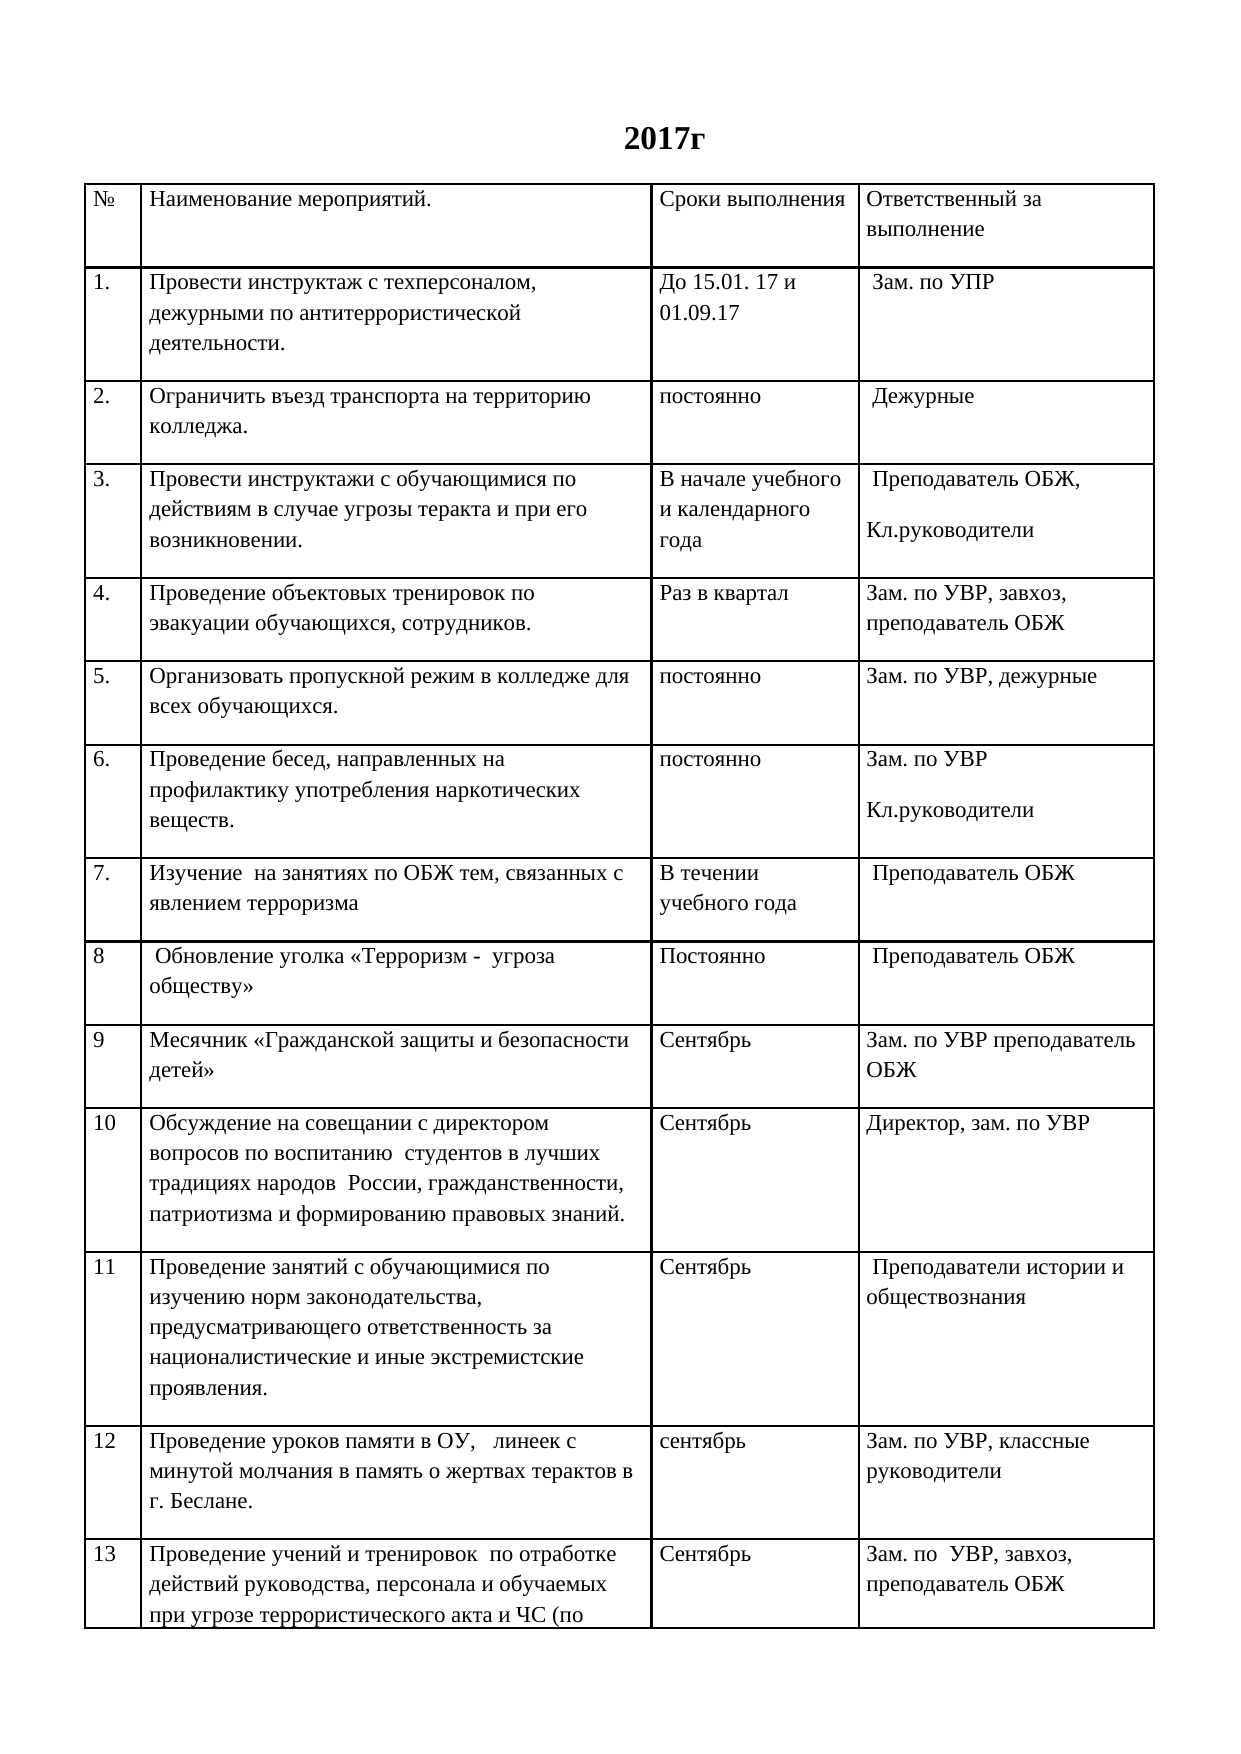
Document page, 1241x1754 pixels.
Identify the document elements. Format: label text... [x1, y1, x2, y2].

table_cell Сентябрь [653, 1109, 858, 1251]
table_cell Ограничить въезд транспорта на территорию колледжа. [142, 382, 650, 463]
table_cell Обновление уголка «Терроризм - угроза обществу» [142, 943, 650, 1024]
table_cell Зам. по УПР [860, 269, 1153, 380]
table_header Наименование мероприятий. [142, 185, 650, 266]
table_cell Организовать пропускной режим в колледже для всех обучающихся. [142, 662, 650, 743]
table_cell сентябрь [653, 1427, 858, 1538]
table_cell В начале учебного и календарного года [653, 465, 858, 577]
table_cell Зам. по УВР Кл.руководители [860, 746, 1153, 857]
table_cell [142, 1540, 650, 1627]
table_cell Зам. по УВР, завхоз, преподаватель ОБЖ [860, 579, 1153, 660]
table_cell 4. [86, 579, 140, 660]
table_cell Провести инструктажи с обучающимися по действиям в случае угрозы теракта и при его возникновении. [142, 465, 650, 577]
table_header № [86, 185, 140, 266]
table_header Ответственный за выполнение [860, 185, 1153, 266]
table_cell 11 [86, 1253, 140, 1425]
table_cell До 15.01. 17 и 01.09.17 [653, 269, 858, 380]
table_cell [860, 1540, 1153, 1627]
table_cell Проведение занятий с обучающимися по изучению норм законодательства, предусматривающего ответственность за националистические и иные экстремистские проявления. [142, 1253, 650, 1425]
table_cell Зам. по УВР преподаватель ОБЖ [860, 1026, 1153, 1107]
table_cell Зам. по УВР, дежурные [860, 662, 1153, 743]
table_cell Раз в квартал [653, 579, 858, 660]
table_cell постоянно [653, 746, 858, 857]
table_cell Проведение бесед, направленных на профилактику употребления наркотических веществ. [142, 746, 650, 857]
table_cell 7. [86, 859, 140, 940]
table_header Сроки выполнения [653, 185, 858, 266]
table_cell Постоянно [653, 943, 858, 1024]
table_cell Преподаватель ОБЖ, Кл.руководители [860, 465, 1153, 577]
table_cell 8 [86, 943, 140, 1024]
table_cell 13 [86, 1540, 140, 1627]
table_cell Проведение уроков памяти в ОУ, линеек с минутой молчания в память о жертвах терактов в г. Беслане. [142, 1427, 650, 1538]
table_cell 10 [86, 1109, 140, 1251]
table_cell постоянно [653, 382, 858, 463]
table_cell Сентябрь [653, 1253, 858, 1425]
table_cell Проведение объектовых тренировок по эвакуации обучающихся, сотрудников. [142, 579, 650, 660]
table_cell 1. [86, 269, 140, 380]
table_cell Обсуждение на совещании с директором вопросов по воспитанию студентов в лучших традициях народов России, гражданственности, патриотизма и формированию правовых знаний. [142, 1109, 650, 1251]
table_cell Сентябрь [653, 1026, 858, 1107]
table_cell 3. [86, 465, 140, 577]
table_cell Преподаватель ОБЖ [860, 943, 1153, 1024]
table_cell 6. [86, 746, 140, 857]
table_cell Преподаватели истории и обществознания [860, 1253, 1153, 1425]
text 2017г [118, 118, 1152, 156]
table_cell Изучение на занятиях по ОБЖ тем, связанных с явлением терроризма [142, 859, 650, 940]
table_cell Зам. по УВР, классные руководители [860, 1427, 1153, 1538]
table_cell постоянно [653, 662, 858, 743]
table_cell Месячник «Гражданской защиты и безопасности детей» [142, 1026, 650, 1107]
table_cell Провести инструктаж с техперсоналом, дежурными по антитеррористической деятельности. [142, 269, 650, 380]
table_cell Директор, зам. по УВР [860, 1109, 1153, 1251]
table_cell В течении учебного года [653, 859, 858, 940]
table_cell Дежурные [860, 382, 1153, 463]
table_cell 9 [86, 1026, 140, 1107]
table_cell 5. [86, 662, 140, 743]
table_cell Преподаватель ОБЖ [860, 859, 1153, 940]
table_cell Сентябрь [653, 1540, 858, 1627]
table_cell 12 [86, 1427, 140, 1538]
table_cell 2. [86, 382, 140, 463]
